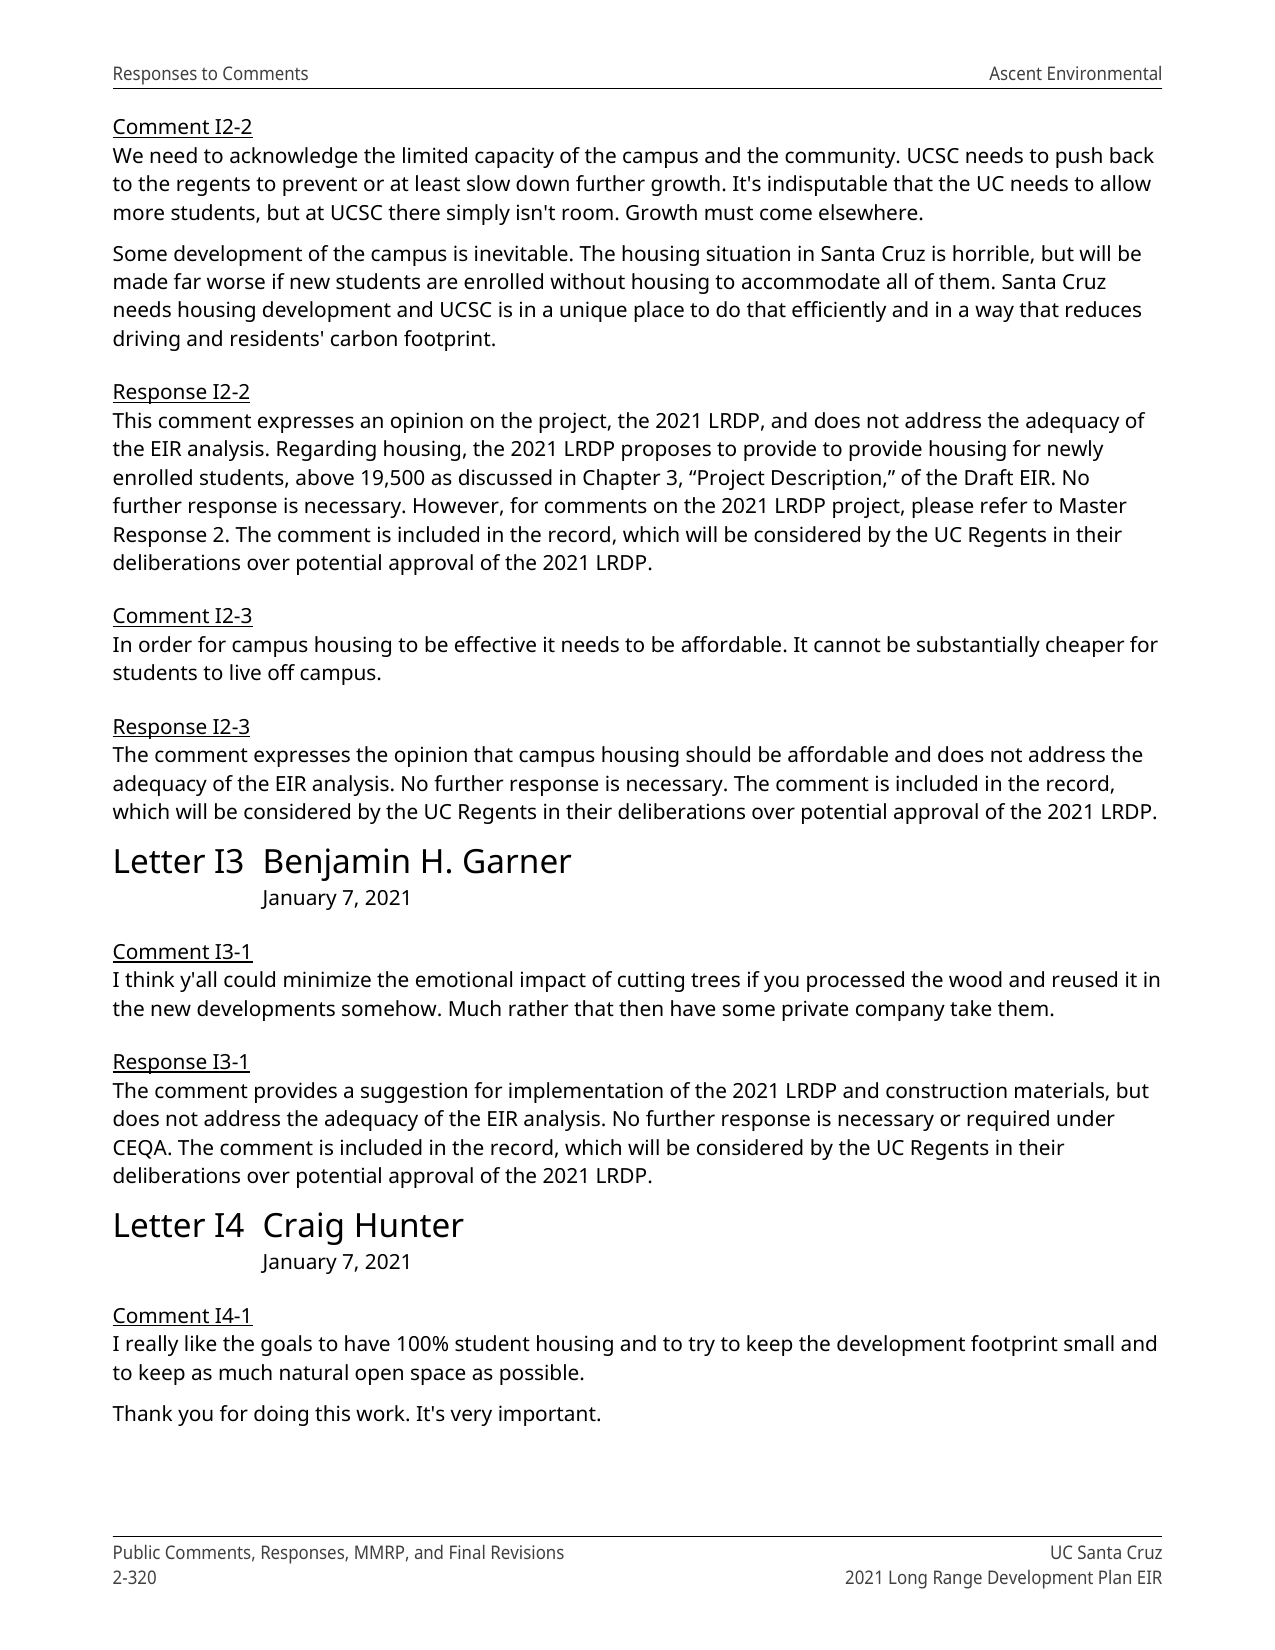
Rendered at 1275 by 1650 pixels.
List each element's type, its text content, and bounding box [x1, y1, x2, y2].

text This comment expresses an opinion on the project, the 2021 LRDP, and does not address the adequacy of the EIR analysis. Regarding housing, the 2021 LRDP proposes to provide to provide housing for newly enrolled students, above 19,500 as discussed in Chapter 3, “Project Description,” of the Draft EIR. No further response is necessary. However, for comments on the 2021 LRDP project, please refer to Master Response 2. The comment is included in the record, which will be considered by the UC Regents in their deliberations over potential approval of the 2021 LRDP. [112, 406, 1162, 577]
text In order for campus housing to be effective it needs to be affordable. It cannot be substantially cheaper for students to live off campus. [112, 630, 1162, 687]
text The comment expresses the opinion that campus housing should be affordable and does not address the adequacy of the EIR analysis. No further response is necessary. The comment is included in the record, which will be considered by the UC Regents in their deliberations over potential approval of the 2021 LRDP. [112, 740, 1162, 826]
subtitle Response I2-2 [112, 377, 1162, 406]
subtitle Comment I2-2 [112, 112, 1162, 141]
text I really like the goals to have 100% student housing and to try to keep the development footprint small and to keep as much natural open space as possible. [112, 1329, 1162, 1386]
subtitle Comment I3-1 [112, 937, 1162, 965]
subtitle Comment I2-3 [112, 602, 1162, 630]
text I think y'all could minimize the emotional impact of cutting trees if you processed the wood and reused it in the new developments somehow. Much rather that then have some private company take them. [112, 965, 1162, 1022]
text We need to acknowledge the limited capacity of the campus and the community. UCSC needs to push back to the regents to prevent or at least slow down further growth. It's indisputable that the UC needs to allow more students, but at UCSC there simply isn't room. Growth must come elsewhere. [112, 141, 1162, 226]
subtitle Response I3-1 [112, 1047, 1162, 1076]
text January 7, 2021 [262, 1247, 1162, 1276]
text January 7, 2021 [262, 883, 1162, 912]
text The comment provides a suggestion for implementation of the 2021 LRDP and construction materials, but does not address the adequacy of the EIR analysis. No further response is necessary or required under CEQA. The comment is included in the record, which will be considered by the UC Regents in their deliberations over potential approval of the 2021 LRDP. [112, 1076, 1162, 1189]
text Letter I4 Craig Hunter [112, 1202, 1162, 1247]
subtitle Comment I4-1 [112, 1301, 1162, 1329]
subtitle Response I2-3 [112, 712, 1162, 740]
text Thank you for doing this work. It's very important. [112, 1399, 1162, 1427]
text Letter I3 Benjamin H. Garner [112, 838, 1162, 883]
text Some development of the campus is inevitable. The housing situation in Santa Cruz is horrible, but will be made far worse if new students are enrolled without housing to accommodate all of them. Santa Cruz needs housing development and UCSC is in a unique place to do that efficiently and in a way that reduces driving and residents' carbon footprint. [112, 239, 1162, 352]
